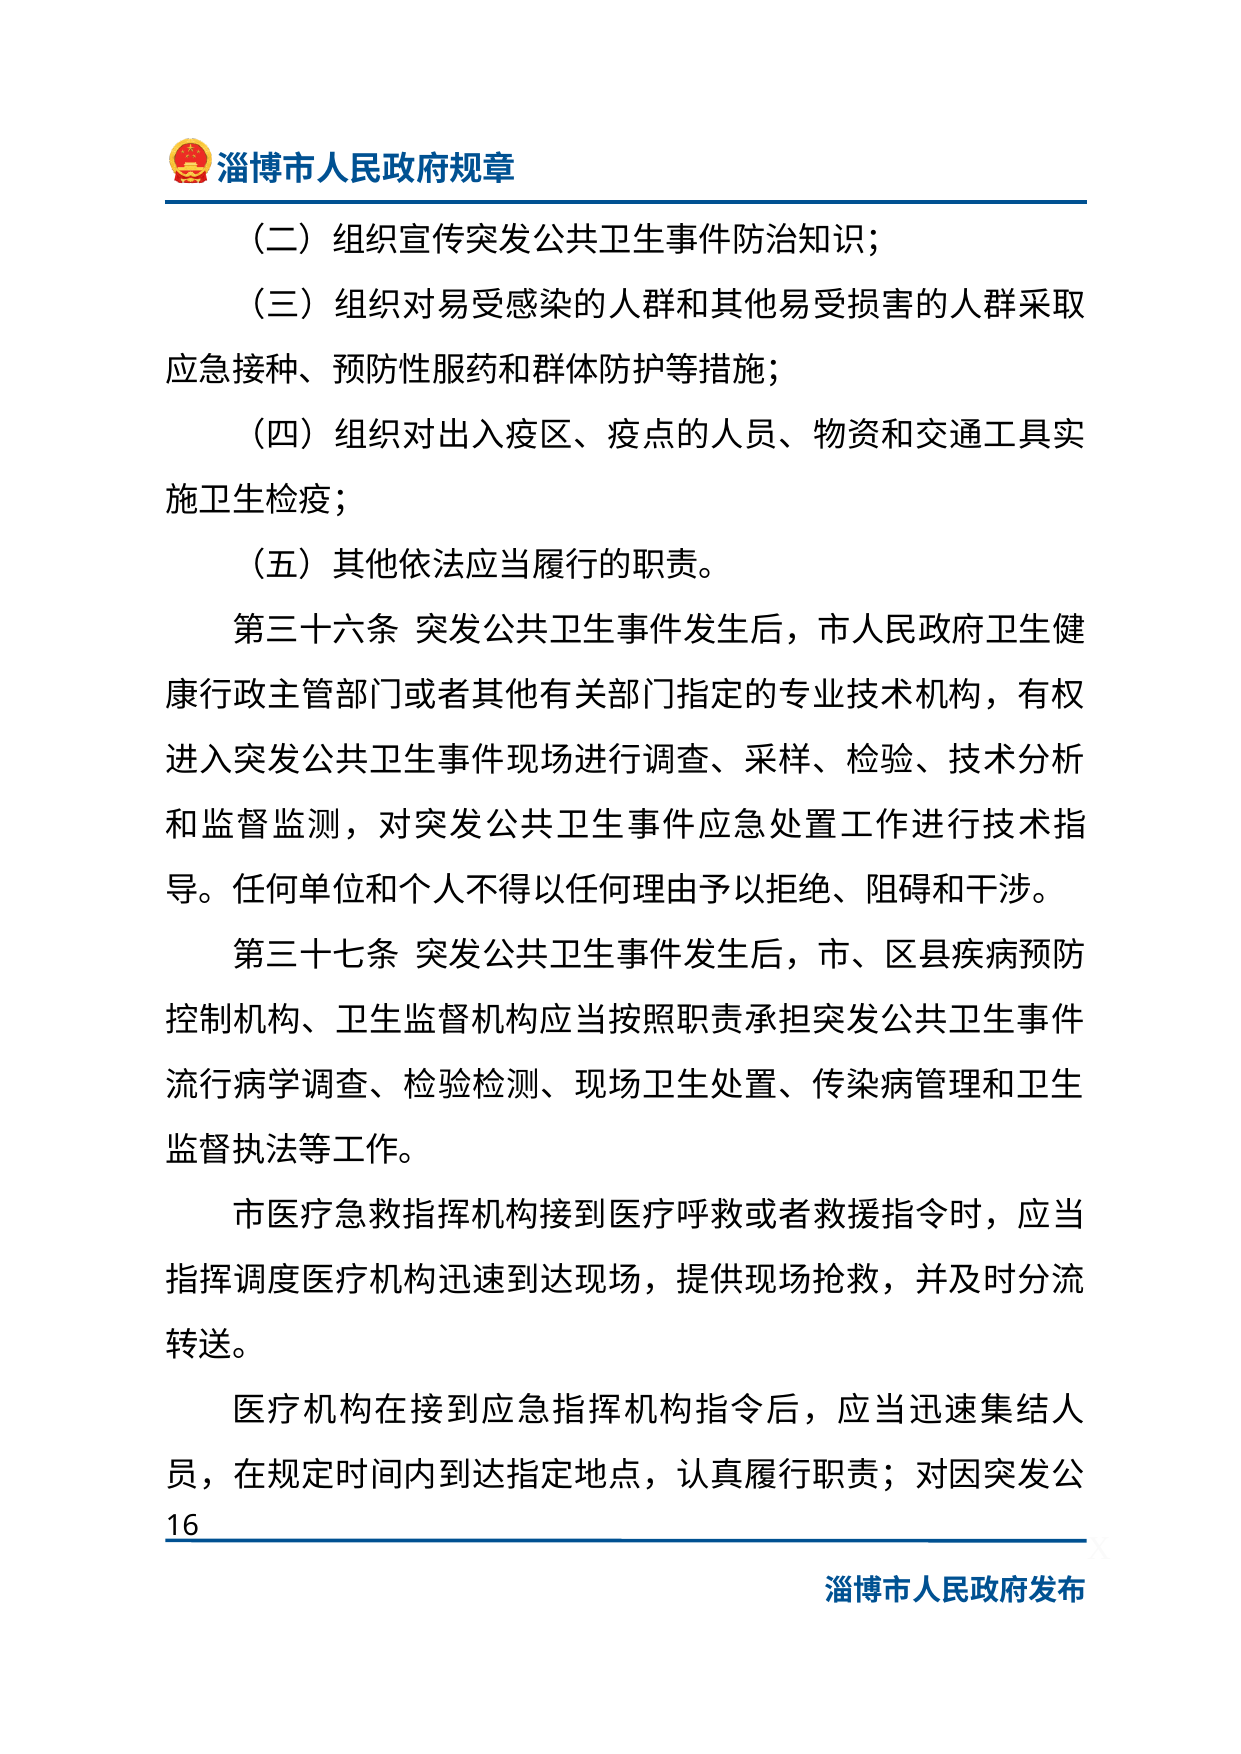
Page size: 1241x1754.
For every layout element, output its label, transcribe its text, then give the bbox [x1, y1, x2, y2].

text （三）组织对易受感染的人群和其他易受损害的人群采取应急接种、预防性服药和群体防护等措施； [165, 269, 1087, 399]
text （二）组织宣传突发公共卫生事件防治知识； [165, 204, 1087, 269]
text （五）其他依法应当履行的职责。 [165, 529, 1087, 594]
text 第三十六条 突发公共卫生事件发生后，市人民政府卫生健康行政主管部门或者其他有关部门指定的专业技术机构，有权进入突发公共卫生事件现场进行调查、采样、检验、技术分析和监督监测，对突发公共卫生事件应急处置工作进行技术指导。任何单位和个人不得以任何理由予以拒绝、阻碍和干涉。 [165, 594, 1087, 919]
text （四）组织对出入疫区、疫点的人员、物资和交通工具实施卫生检疫； [165, 399, 1087, 529]
text 市医疗急救指挥机构接到医疗呼救或者救援指令时，应当指挥调度医疗机构迅速到达现场，提供现场抢救，并及时分流转送。 [165, 1179, 1087, 1374]
picture [165, 136, 216, 187]
text 第三十七条 突发公共卫生事件发生后，市、区县疾病预防控制机构、卫生监督机构应当按照职责承担突发公共卫生事件流行病学调查、检验检测、现场卫生处置、传染病管理和卫生监督执法等工作。 [165, 919, 1087, 1179]
text 医疗机构在接到应急指挥机构指令后，应当迅速集结人员，在规定时间内到达指定地点，认真履行职责；对因突发公共卫生事件致病、致伤的人员应当及时接诊，实行首诊医生负责制，不得推诿、拒绝。 [165, 1374, 1087, 1504]
